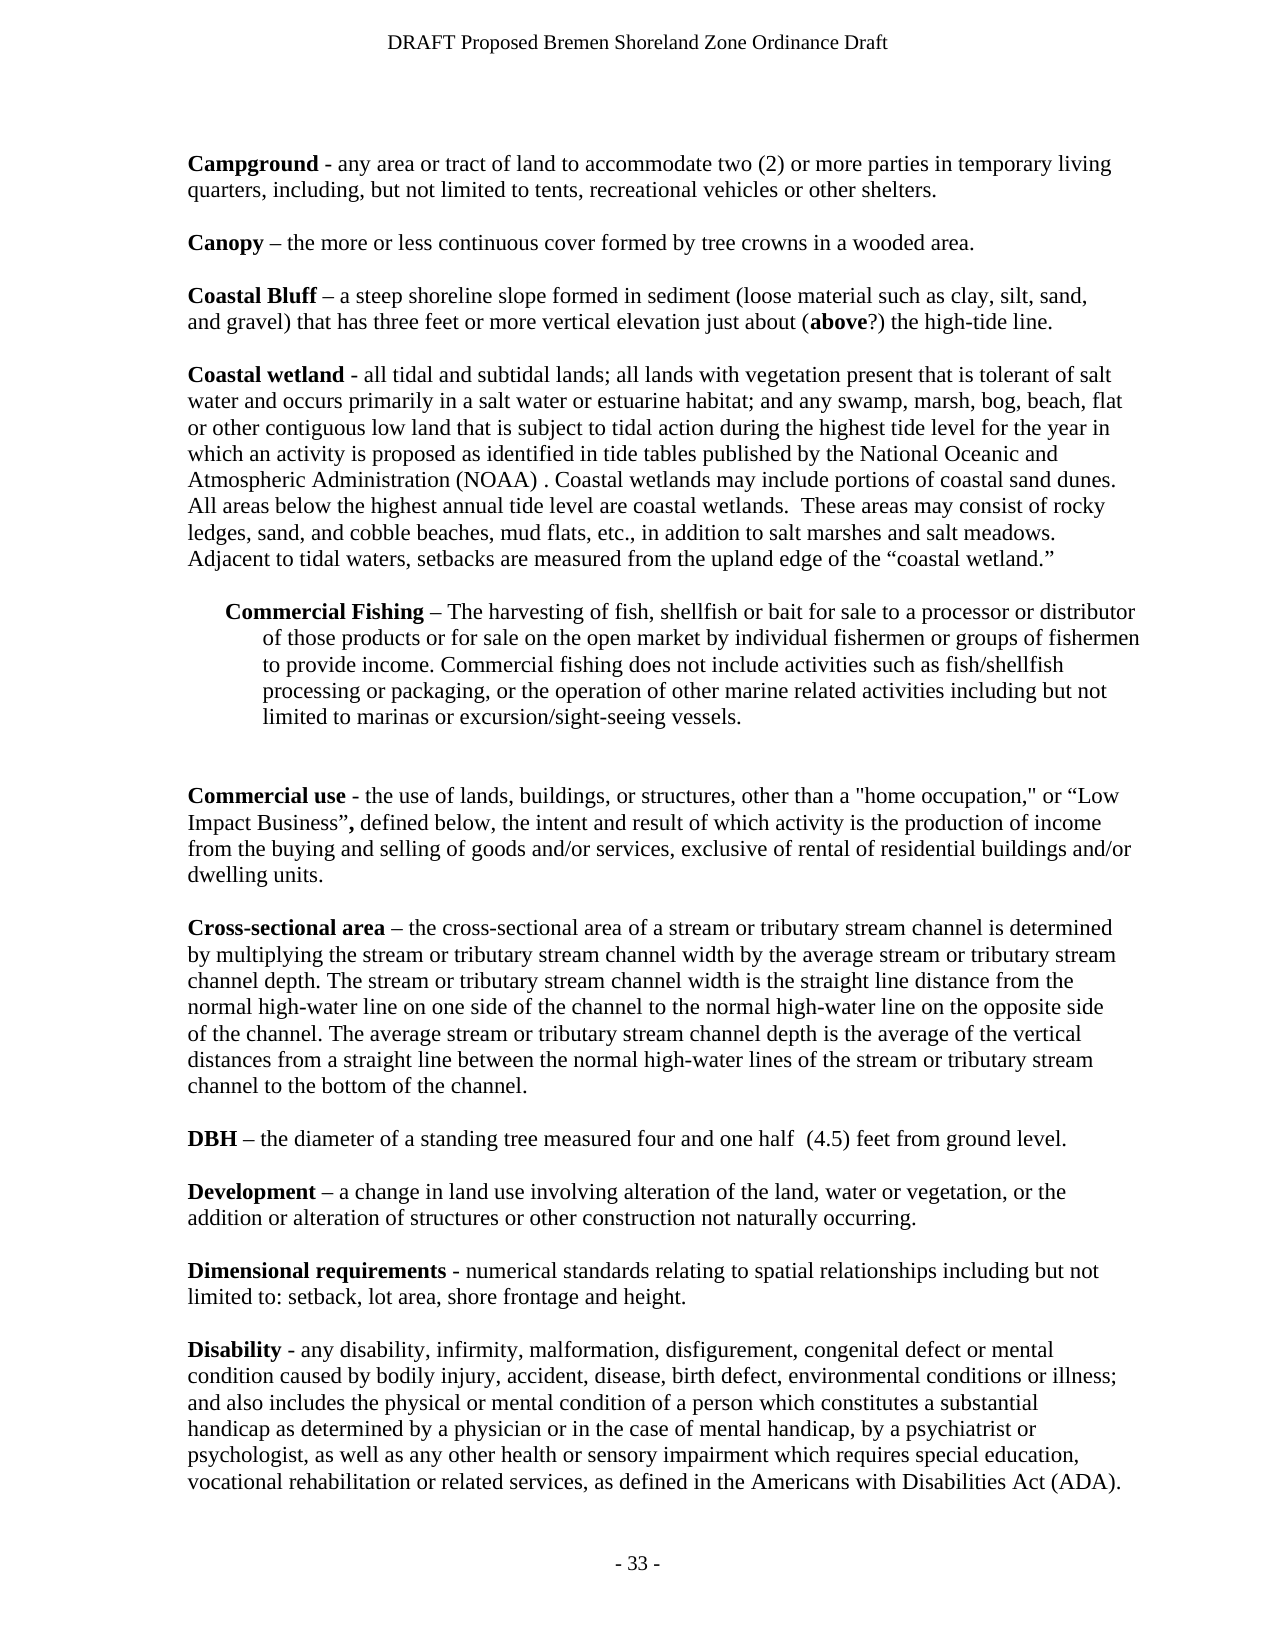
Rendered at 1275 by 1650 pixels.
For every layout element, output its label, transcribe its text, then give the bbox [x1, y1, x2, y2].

text Disability - any disability, infirmity, malformation, disfigurement, congenital defect or mental condition caused by bodily injury, accident, disease, birth defect, environmental conditions or illness; and also includes the physical or mental condition of a person which constitutes a substantial handicap as determined by a physician or in the case of mental handicap, by a psychiatrist or psychologist, as well as any other health or sensory impairment which requires special education, vocational rehabilitation or related services, as defined in the Americans with Disabilities Act (ADA). [150, 1336, 1125, 1494]
text Canopy – the more or less continuous cover formed by tree crowns in a wooded area. [150, 229, 1144, 255]
text Commercial Fishing – The harvesting of fish, shellfish or bait for sale to a processor or distributor of those products or for sale on the open market by individual fishermen or groups of fishermen to provide income. Commercial fishing does not include activities such as fish/shellfish processing or packaging, or the operation of other marine related activities including but not limited to marinas or excursion/sight-seeing vessels. [225, 598, 1144, 730]
text Dimensional requirements - numerical standards relating to spatial relationships including but not limited to: setback, lot area, shore frontage and height. [150, 1257, 1125, 1309]
text Development – a change in land use involving alteration of the land, water or vegetation, or the addition or alteration of structures or other construction not naturally occurring. [150, 1178, 1125, 1231]
text Coastal Bluff – a steep shoreline slope formed in sediment (loose material such as clay, silt, sand, and gravel) that has three feet or more vertical elevation just about (above?) the high-tide line. [187, 282, 1125, 334]
text Commercial use - the use of lands, buildings, or structures, other than a "home occupation," or “Low Impact Business”, defined below, the intent and result of which activity is the production of income from the buying and selling of goods and/or services, exclusive of rental of residential buildings and/or dwelling units. [150, 782, 1134, 888]
text Coastal wetland - all tidal and subtidal lands; all lands with vegetation present that is tolerant of salt water and occurs primarily in a salt water or estuarine habitat; and any swamp, marsh, bog, beach, flat or other contiguous low land that is subject to tidal action during the highest tide level for the year in which an activity is proposed as identified in tide tables published by the National Oceanic and Atmospheric Administration (NOAA) . Coastal wetlands may include portions of coastal sand dunes. All areas below the highest annual tide level are coastal wetlands. These areas may consist of rocky ledges, sand, and cobble beaches, mud flats, etc., in addition to salt marshes and salt meadows. Adjacent to tidal waters, setbacks are measured from the upland edge of the “coastal wetland.” [150, 361, 1134, 572]
list Cross-sectional area – the cross-sectional area of a stream or tributary stream channel is determined by multiplying the stream or tributary stream channel width by the average stream or tributary stream channel depth. The stream or tributary stream channel width is the straight line distance from the normal high-water line on one side of the channel to the normal high-water line on the opposite side of the channel. The average stream or tributary stream channel depth is the average of the vertical distances from a straight line between the normal high-water lines of the stream or tributary stream channel to the bottom of the channel. [187, 914, 1125, 1099]
list DBH – the diameter of a standing tree measured four and one half (4.5) feet from ground level. [187, 1125, 1125, 1151]
text Campground - any area or tract of land to accommodate two (2) or more parties in temporary living quarters, including, but not limited to tents, recreational vehicles or other shelters. [150, 150, 1144, 203]
